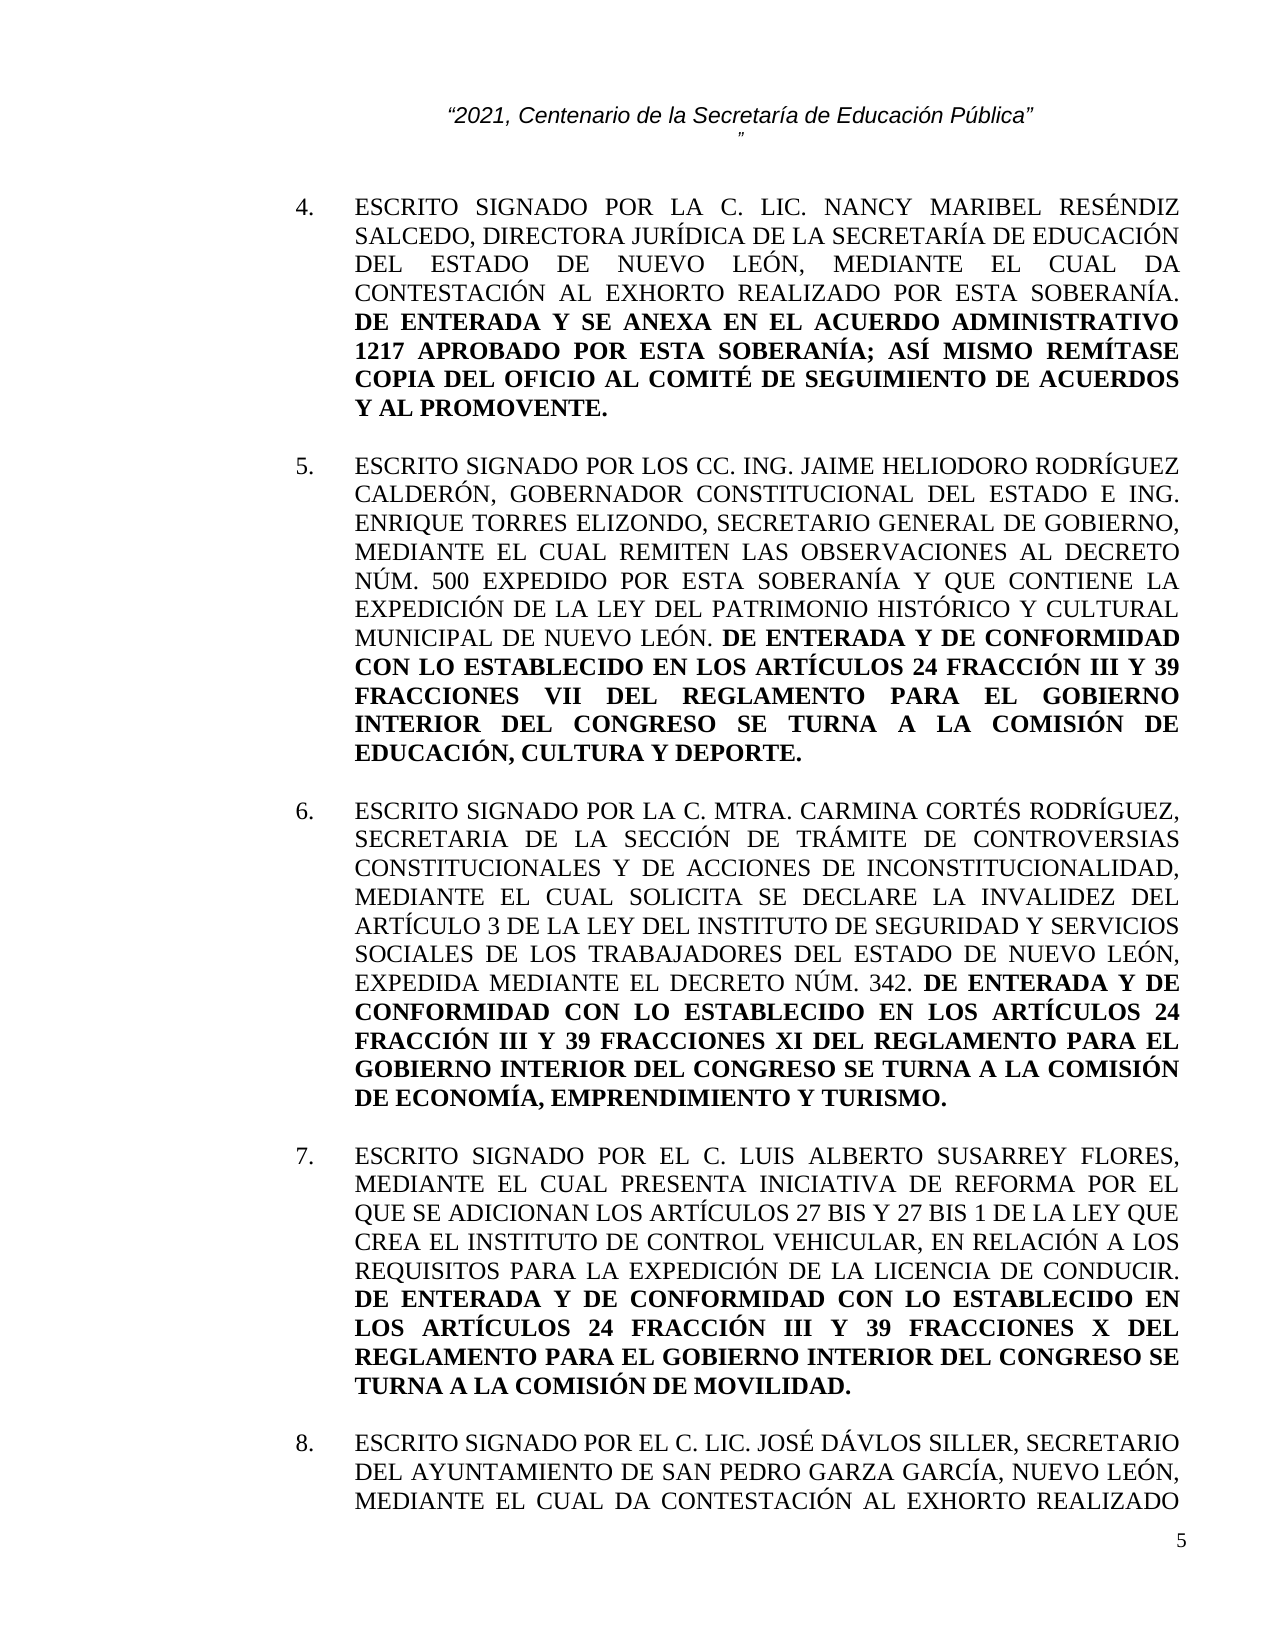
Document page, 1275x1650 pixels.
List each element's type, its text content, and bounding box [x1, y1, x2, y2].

list ESCRITO SIGNADO POR LA C. MTRA. CARMINA CORTÉS RODRÍGUEZ, SECRETARIA DE LA SECCIÓN DE TRÁMITE DE CONTROVERSIAS CONSTITUCIONALES Y DE ACCIONES DE INCONSTITUCIONALIDAD, MEDIANTE EL CUAL SOLICITA SE DECLARE LA INVALIDEZ DEL ARTÍCULO 3 DE LA LEY DEL INSTITUTO DE SEGURIDAD Y SERVICIOS SOCIALES DE LOS TRABAJADORES DEL ESTADO DE NUEVO LEÓN, EXPEDIDA MEDIANTE EL DECRETO NÚM. 342. DE ENTERADA Y DE CONFORMIDAD CON LO ESTABLECIDO EN LOS ARTÍCULOS 24 FRACCIÓN III Y 39 FRACCIONES XI DEL REGLAMENTO PARA EL GOBIERNO INTERIOR DEL CONGRESO SE TURNA A LA COMISIÓN DE ECONOMÍA, EMPRENDIMIENTO Y TURISMO. [295, 796, 1181, 1112]
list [295, 1428, 1181, 1514]
list ESCRITO SIGNADO POR LOS CC. ING. JAIME HELIODORO RODRÍGUEZ CALDERÓN, GOBERNADOR CONSTITUCIONAL DEL ESTADO E ING. ENRIQUE TORRES ELIZONDO, SECRETARIO GENERAL DE GOBIERNO, MEDIANTE EL CUAL REMITEN LAS OBSERVACIONES AL DECRETO NÚM. 500 EXPEDIDO POR ESTA SOBERANÍA Y QUE CONTIENE LA EXPEDICIÓN DE LA LEY DEL PATRIMONIO HISTÓRICO Y CULTURAL MUNICIPAL DE NUEVO LEÓN. DE ENTERADA Y DE CONFORMIDAD CON LO ESTABLECIDO EN LOS ARTÍCULOS 24 FRACCIÓN III Y 39 FRACCIONES VII DEL REGLAMENTO PARA EL GOBIERNO INTERIOR DEL CONGRESO SE TURNA A LA COMISIÓN DE EDUCACIÓN, CULTURA Y DEPORTE. [295, 451, 1181, 767]
list ESCRITO SIGNADO POR LA C. LIC. NANCY MARIBEL RESÉNDIZ SALCEDO, DIRECTORA JURÍDICA DE LA SECRETARÍA DE EDUCACIÓN DEL ESTADO DE NUEVO LEÓN, MEDIANTE EL CUAL DA CONTESTACIÓN AL EXHORTO REALIZADO POR ESTA SOBERANÍA. DE ENTERADA Y SE ANEXA EN EL ACUERDO ADMINISTRATIVO 1217 APROBADO POR ESTA SOBERANÍA; ASÍ MISMO REMÍTASE COPIA DEL OFICIO AL COMITÉ DE SEGUIMIENTO DE ACUERDOS Y AL PROMOVENTE. [295, 192, 1181, 422]
list ESCRITO SIGNADO POR EL C. LUIS ALBERTO SUSARREY FLORES, MEDIANTE EL CUAL PRESENTA INICIATIVA DE REFORMA POR EL QUE SE ADICIONAN LOS ARTÍCULOS 27 BIS Y 27 BIS 1 DE LA LEY QUE CREA EL INSTITUTO DE CONTROL VEHICULAR, EN RELACIÓN A LOS REQUISITOS PARA LA EXPEDICIÓN DE LA LICENCIA DE CONDUCIR. DE ENTERADA Y DE CONFORMIDAD CON LO ESTABLECIDO EN LOS ARTÍCULOS 24 FRACCIÓN III Y 39 FRACCIONES X DEL REGLAMENTO PARA EL GOBIERNO INTERIOR DEL CONGRESO SE TURNA A LA COMISIÓN DE MOVILIDAD. [295, 1141, 1181, 1399]
